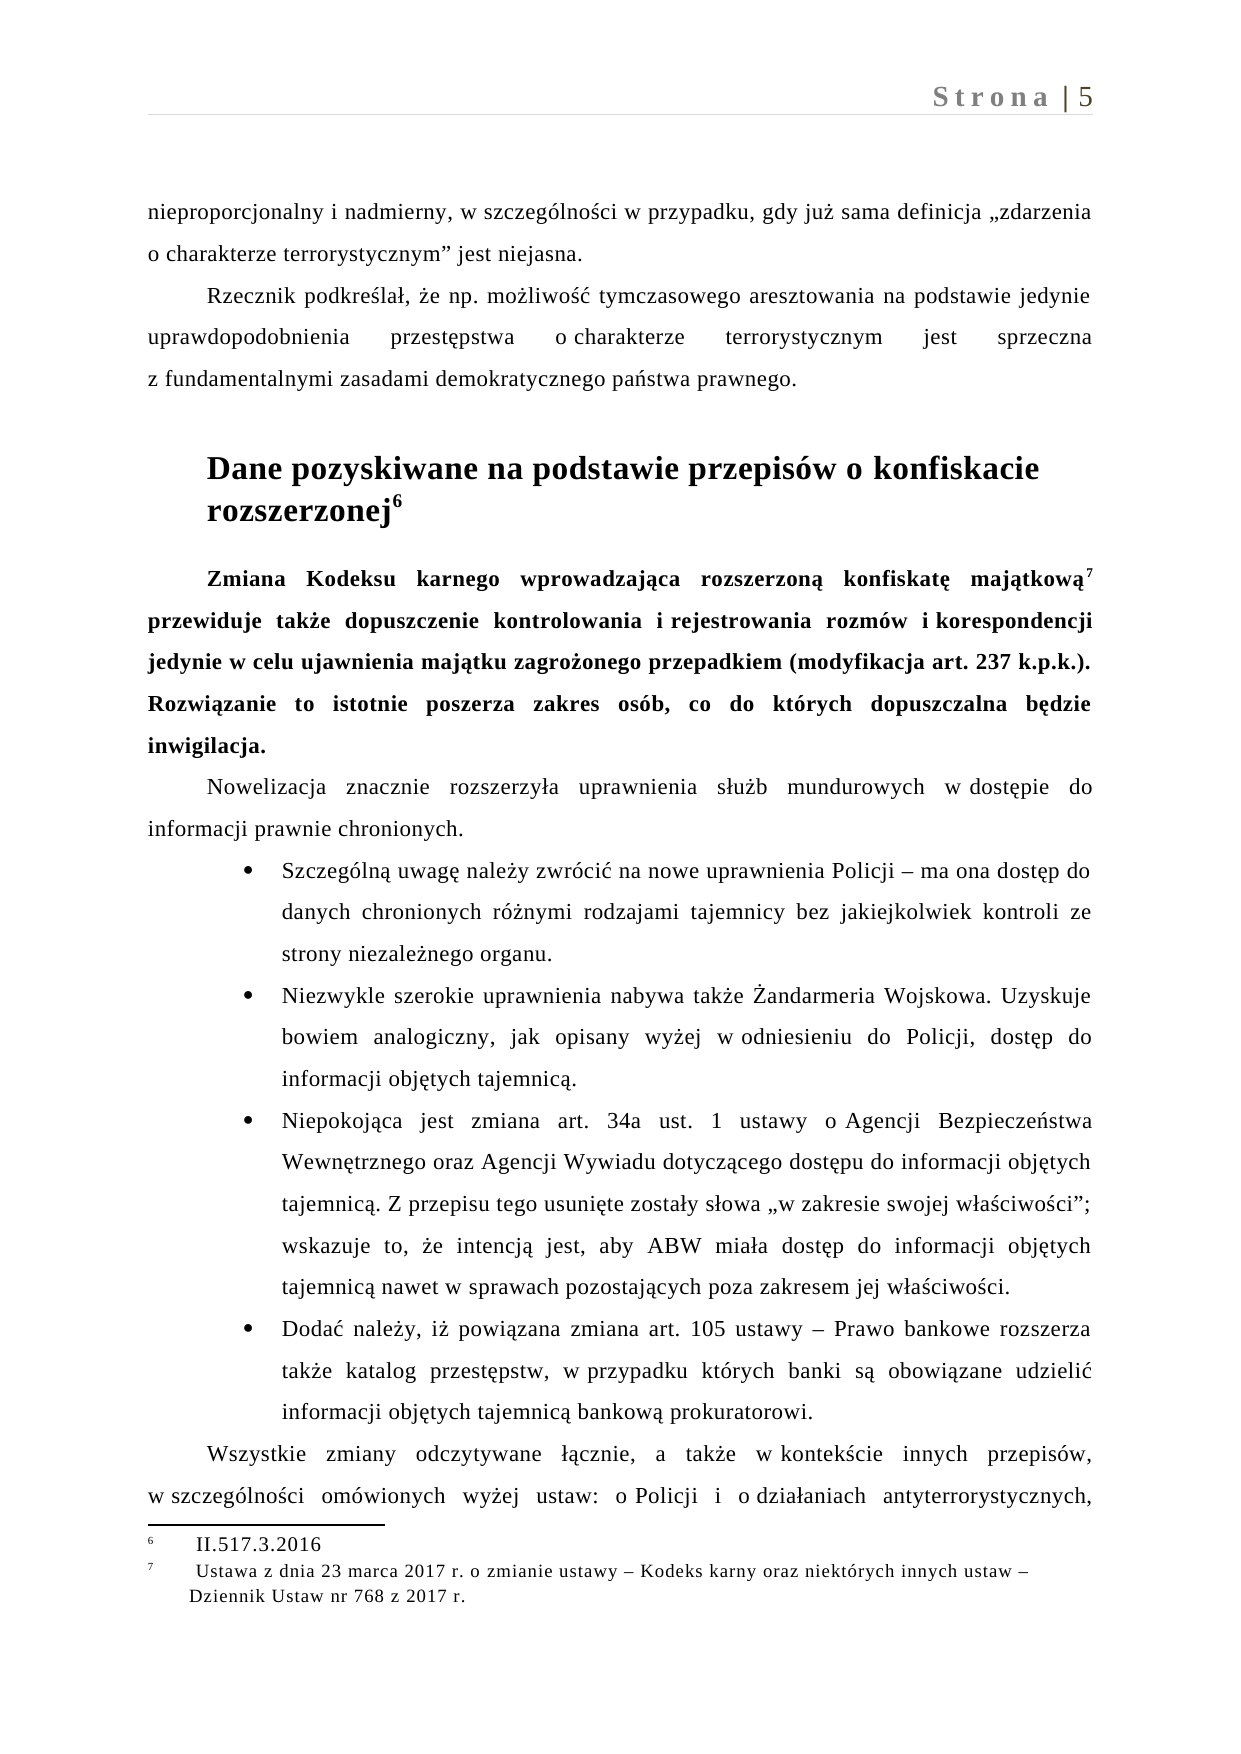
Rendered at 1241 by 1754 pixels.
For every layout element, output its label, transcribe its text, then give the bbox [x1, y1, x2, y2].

text Nowelizacja znacznie rozszerzyła uprawnienia służb mundurowych w dostępie do informacji prawnie chronionych. [148, 761, 1093, 845]
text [148, 186, 1093, 270]
subtitle Dane pozyskiwane na podstawie przepisów o konfiskacie rozszerzonej [207, 445, 1093, 528]
text Zmiana Kodeksu karnego wprowadzająca rozszerzoną konfiskatę majątkową przewiduje także dopuszczenie kontrolowania i rejestrowania rozmów i korespondencji jedynie w celu ujawnienia majątku zagrożonego przepadkiem (modyfikacja art. 237 k.p.k.). Rozwiązanie to istotnie poszerza zakres osób, co do których dopuszczalna będzie inwigilacja. [148, 553, 1093, 761]
text Rzecznik podkreślał, że np. możliwość tymczasowego aresztowania na podstawie jedynie uprawdopodobnienia przestępstwa o charakterze terrorystycznym jest sprzeczna z fundamentalnymi zasadami demokratycznego państwa prawnego. [148, 270, 1093, 395]
list Niezwykle szerokie uprawnienia nabywa także Żandarmeria Wojskowa. Uzyskuje bowiem analogiczny, jak opisany wyżej w odniesieniu do Policji, dostęp do informacji objętych tajemnicą. [244, 970, 1093, 1095]
list Niepokojąca jest zmiana art. 34a ust. 1 ustawy o Agencji Bezpieczeństwa Wewnętrznego oraz Agencji Wywiadu dotyczącego dostępu do informacji objętych tajemnicą. Z przepisu tego usunięte zostały słowa „w zakresie swojej właściwości”; wskazuje to, że intencją jest, aby ABW miała dostęp do informacji objętych tajemnicą nawet w sprawach pozostających poza zakresem jej właściwości. [244, 1095, 1093, 1303]
list Dodać należy, iż powiązana zmiana art. 105 ustawy – Prawo bankowe rozszerza także katalog przestępstw, w przypadku których banki są obowiązane udzielić informacji objętych tajemnicą bankową prokuratorowi. [244, 1303, 1093, 1428]
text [148, 1428, 1093, 1511]
list Szczególną uwagę należy zwrócić na nowe uprawnienia Policji – ma ona dostęp do danych chronionych różnymi rodzajami tajemnicy bez jakiejkolwiek kontroli ze strony niezależnego organu. [244, 845, 1093, 970]
